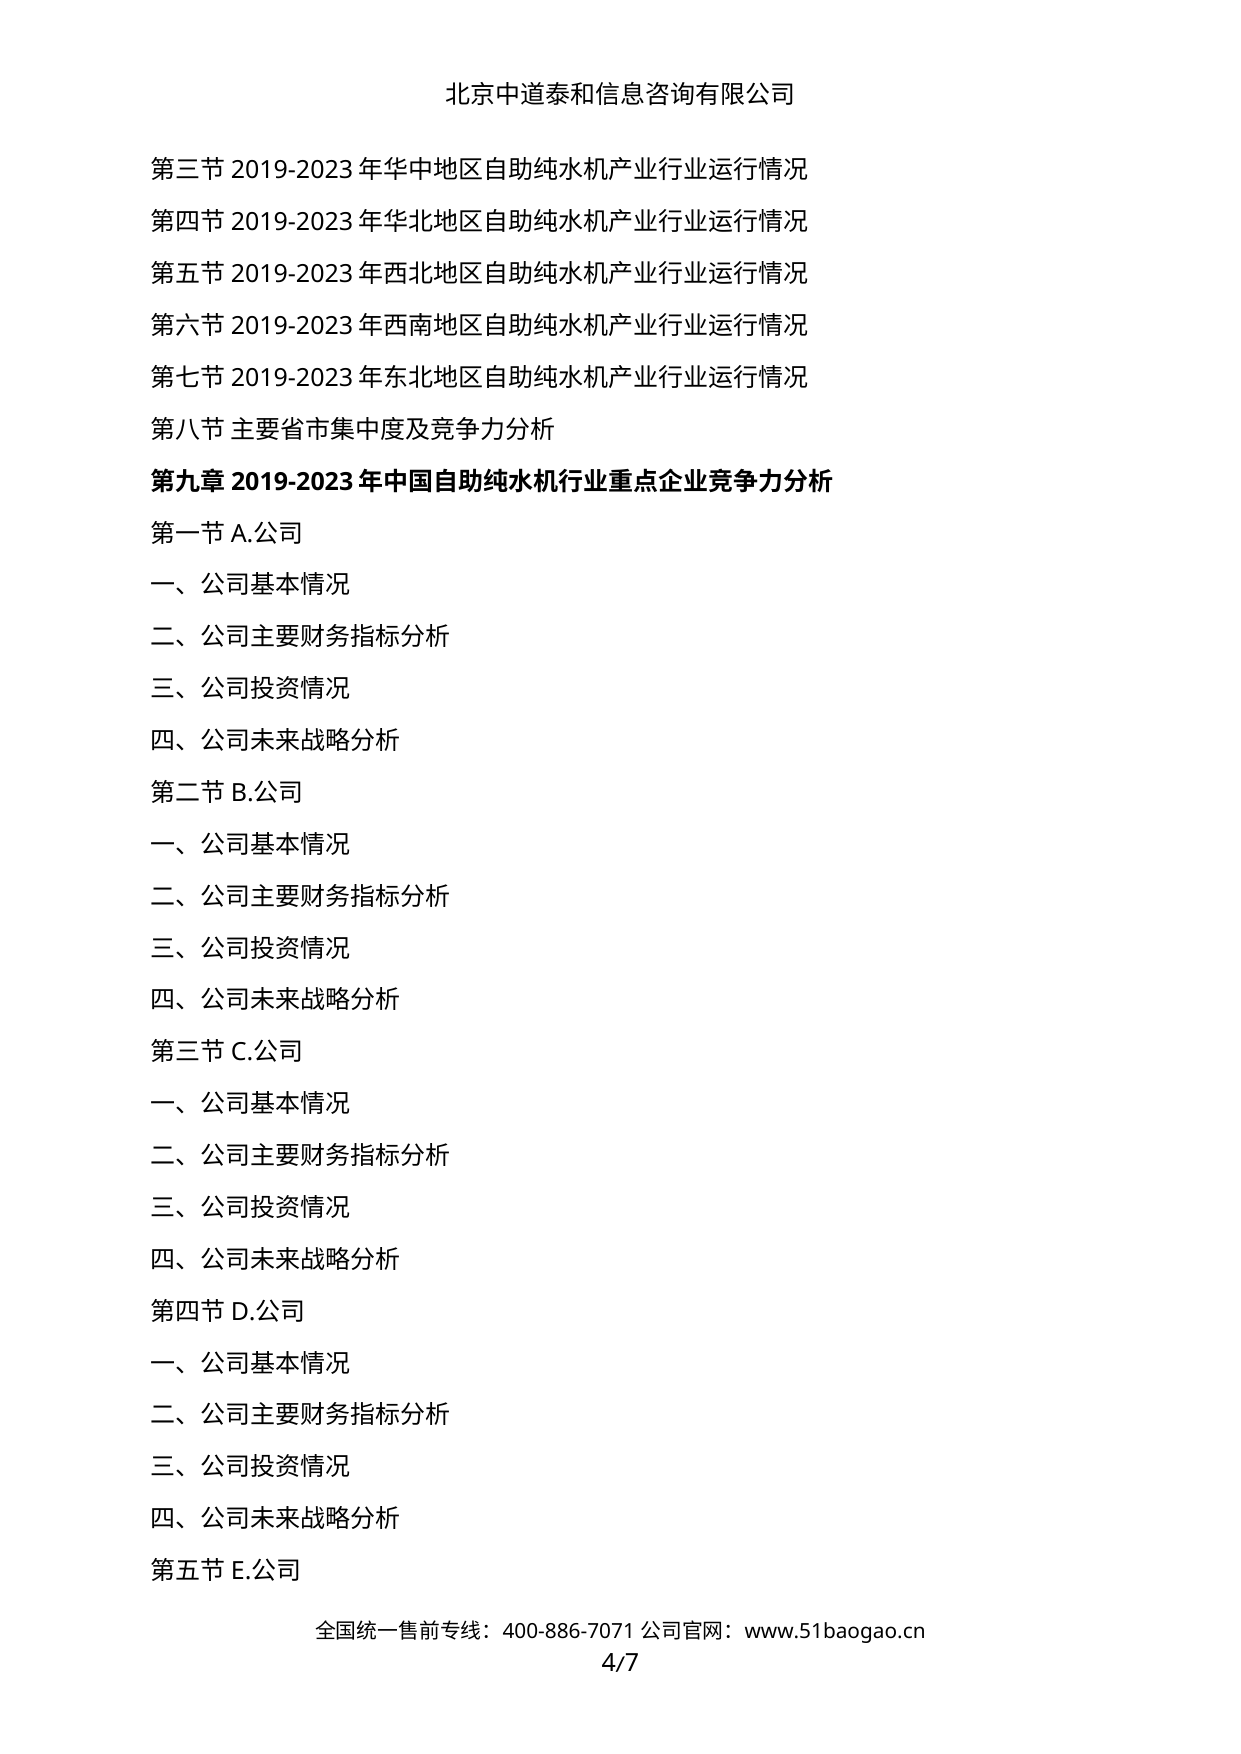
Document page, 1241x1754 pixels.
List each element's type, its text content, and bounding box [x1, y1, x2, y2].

text 第八节 主要省市集中度及竞争力分析 [150, 409, 1090, 446]
text 第四节 D.公司 [150, 1291, 1090, 1327]
text 四、公司未来战略分析 [150, 721, 1090, 757]
text 三、公司投资情况 [150, 1187, 1090, 1224]
text 第九章 2019-2023年中国自助纯水机行业重点企业竞争力分析 [150, 461, 1090, 497]
text 三、公司投资情况 [150, 669, 1090, 705]
text 第七节 2019-2023年东北地区自助纯水机产业行业运行情况 [150, 357, 1090, 394]
text 二、公司主要财务指标分析 [150, 1395, 1090, 1431]
text 二、公司主要财务指标分析 [150, 1136, 1090, 1172]
text 一、公司基本情况 [150, 1343, 1090, 1379]
text 一、公司基本情况 [150, 824, 1090, 861]
text 三、公司投资情况 [150, 928, 1090, 964]
text 四、公司未来战略分析 [150, 1239, 1090, 1276]
text 一、公司基本情况 [150, 565, 1090, 601]
text 第二节 B.公司 [150, 772, 1090, 809]
text 一、公司基本情况 [150, 1084, 1090, 1120]
text 三、公司投资情况 [150, 1447, 1090, 1483]
text 二、公司主要财务指标分析 [150, 617, 1090, 653]
text 第三节 C.公司 [150, 1032, 1090, 1068]
text 第五节 E.公司 [150, 1551, 1090, 1587]
text 第一节 A.公司 [150, 513, 1090, 549]
text 第三节 2019-2023年华中地区自助纯水机产业行业运行情况 [150, 150, 1090, 186]
text 四、公司未来战略分析 [150, 980, 1090, 1016]
text 第六节 2019-2023年西南地区自助纯水机产业行业运行情况 [150, 306, 1090, 342]
text 第五节 2019-2023年西北地区自助纯水机产业行业运行情况 [150, 254, 1090, 290]
text 第四节 2019-2023年华北地区自助纯水机产业行业运行情况 [150, 202, 1090, 238]
text 二、公司主要财务指标分析 [150, 876, 1090, 912]
text 四、公司未来战略分析 [150, 1499, 1090, 1535]
